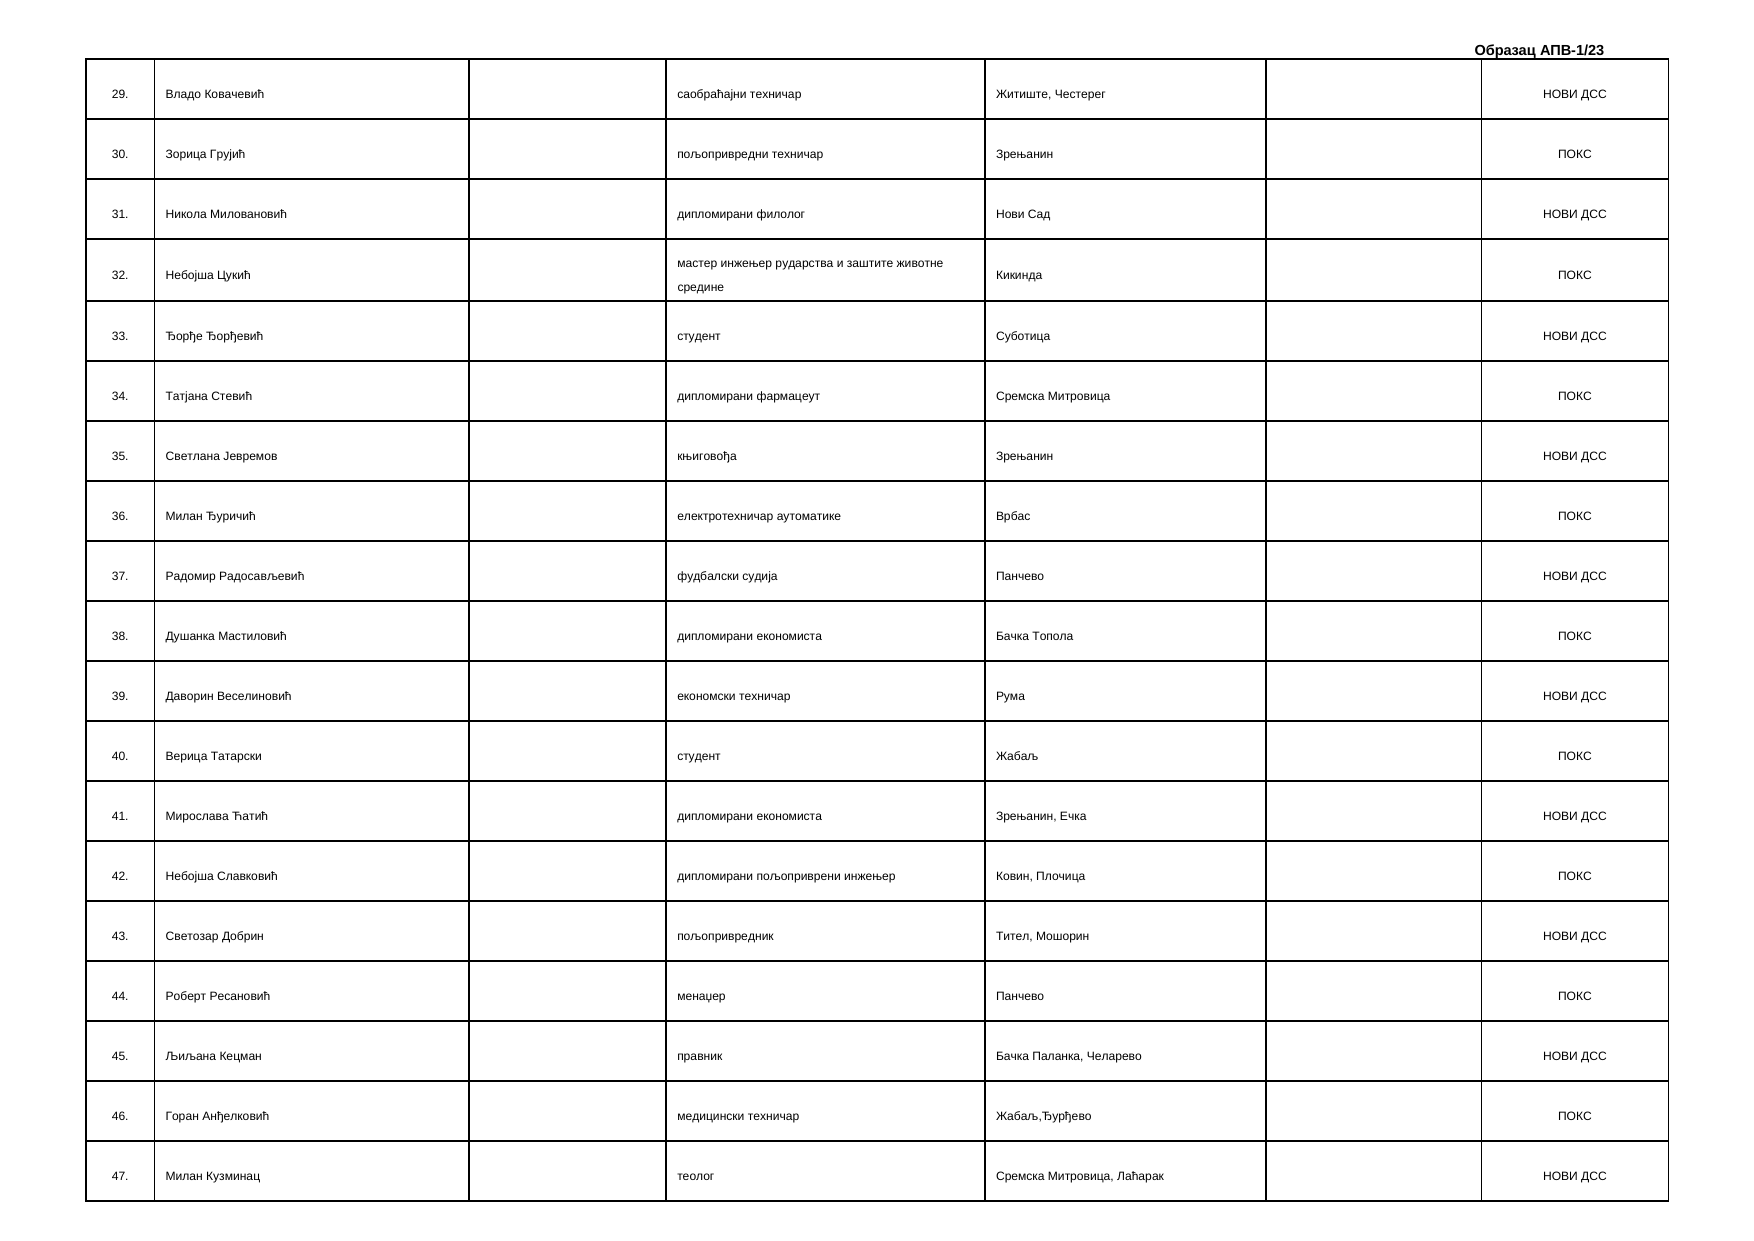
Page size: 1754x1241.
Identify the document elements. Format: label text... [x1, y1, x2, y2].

table_cell [470, 602, 665, 660]
table_cell Суботица [986, 302, 1265, 360]
table_cell [1267, 962, 1481, 1020]
table_cell НОВИ ДСС [1482, 542, 1668, 600]
table_cell Мирослава Ћатић [155, 782, 468, 840]
table_cell дипломирани фармацеут [667, 362, 984, 420]
table_cell пољопривредник [667, 902, 984, 960]
table_cell НОВИ ДСС [1482, 782, 1668, 840]
table_cell НОВИ ДСС [1482, 1142, 1668, 1200]
table_cell 31. [87, 180, 154, 238]
table_cell Зорица Грујић [155, 120, 468, 178]
table_cell [470, 782, 665, 840]
table_cell Кикинда [986, 240, 1265, 300]
table_cell медицински техничар [667, 1082, 984, 1140]
table_cell [1267, 180, 1481, 238]
table_cell Зрењанин [986, 120, 1265, 178]
table_cell НОВИ ДСС [1482, 1022, 1668, 1080]
table_cell Роберт Ресановић [155, 962, 468, 1020]
table_cell Зрењанин, Ечка [986, 782, 1265, 840]
table_cell 46. [87, 1082, 154, 1140]
table_cell ПОКС [1482, 362, 1668, 420]
table_cell фудбалски судија [667, 542, 984, 600]
table_cell [1267, 782, 1481, 840]
table_cell дипломирани економиста [667, 782, 984, 840]
table_cell ПОКС [1482, 1082, 1668, 1140]
table_cell [1267, 240, 1481, 300]
table_cell Радомир Радосављевић [155, 542, 468, 600]
table_cell [1267, 302, 1481, 360]
table_cell Светозар Добрин [155, 902, 468, 960]
table_cell дипломирани економиста [667, 602, 984, 660]
table_cell [470, 962, 665, 1020]
table_cell дипломирани филолог [667, 180, 984, 238]
table_cell НОВИ ДСС [1482, 180, 1668, 238]
table_cell теолог [667, 1142, 984, 1200]
table_cell [470, 662, 665, 720]
table_cell [1267, 1142, 1481, 1200]
table_cell ПОКС [1482, 842, 1668, 900]
table_cell [470, 842, 665, 900]
table_cell [470, 302, 665, 360]
table_cell Бачка Топола [986, 602, 1265, 660]
table_cell Панчево [986, 962, 1265, 1020]
table_cell 35. [87, 422, 154, 480]
table_cell [470, 1022, 665, 1080]
table_cell Зрењанин [986, 422, 1265, 480]
table_cell Милан Ђуричић [155, 482, 468, 540]
table_cell [1267, 422, 1481, 480]
table_cell НОВИ ДСС [1482, 662, 1668, 720]
table_cell правник [667, 1022, 984, 1080]
table_cell пољопривредни техничар [667, 120, 984, 178]
table_cell [470, 482, 665, 540]
table_cell Ђорђе Ђорђевић [155, 302, 468, 360]
table_cell Небојша Славковић [155, 842, 468, 900]
table_cell [470, 1082, 665, 1140]
table_cell ПОКС [1482, 120, 1668, 178]
table_cell Сремска Митровица [986, 362, 1265, 420]
table_cell економски техничар [667, 662, 984, 720]
table_cell Небојша Цукић [155, 240, 468, 300]
table_cell Врбас [986, 482, 1265, 540]
table_cell ПОКС [1482, 962, 1668, 1020]
table_cell Даворин Веселиновић [155, 662, 468, 720]
table_cell Рума [986, 662, 1265, 720]
table_cell Житиште, Честерег [986, 60, 1265, 118]
table_cell 42. [87, 842, 154, 900]
table_cell [470, 120, 665, 178]
table_cell Панчево [986, 542, 1265, 600]
table_cell [1267, 902, 1481, 960]
table_cell [470, 362, 665, 420]
table_cell Ковин, Плочица [986, 842, 1265, 900]
table_cell Нови Сад [986, 180, 1265, 238]
table_cell 38. [87, 602, 154, 660]
table_cell [1267, 842, 1481, 900]
table_cell [470, 1142, 665, 1200]
table_cell менаџер [667, 962, 984, 1020]
table_cell Бачка Паланка, Челарево [986, 1022, 1265, 1080]
table_cell НОВИ ДСС [1482, 302, 1668, 360]
table_cell 45. [87, 1022, 154, 1080]
table_cell Милан Кузминац [155, 1142, 468, 1200]
table_cell 33. [87, 302, 154, 360]
table_cell НОВИ ДСС [1482, 60, 1668, 118]
table_cell ПОКС [1482, 240, 1668, 300]
table_cell мастер инжењер рударства и заштите животне средине [667, 240, 984, 300]
table_cell ПОКС [1482, 482, 1668, 540]
table_cell Горан Анђелковић [155, 1082, 468, 1140]
table_cell Душанка Мастиловић [155, 602, 468, 660]
table_cell [470, 902, 665, 960]
table_cell 41. [87, 782, 154, 840]
table_cell ПОКС [1482, 602, 1668, 660]
table_cell 39. [87, 662, 154, 720]
table_cell [470, 542, 665, 600]
table_cell Светлана Јевремов [155, 422, 468, 480]
table_cell [1267, 362, 1481, 420]
table_cell НОВИ ДСС [1482, 902, 1668, 960]
table_cell [1267, 482, 1481, 540]
table_cell Владо Ковачевић [155, 60, 468, 118]
table_cell [1267, 602, 1481, 660]
table_cell 36. [87, 482, 154, 540]
table_cell 37. [87, 542, 154, 600]
table_cell 43. [87, 902, 154, 960]
table_cell [470, 722, 665, 780]
table_cell [470, 180, 665, 238]
table_cell Татјана Стевић [155, 362, 468, 420]
table_cell [470, 240, 665, 300]
table_cell Сремска Митровица, Лаћарак [986, 1142, 1265, 1200]
table_cell 29. [87, 60, 154, 118]
table_cell [1267, 722, 1481, 780]
table_cell Тител, Мошорин [986, 902, 1265, 960]
table_cell Љиљана Кецман [155, 1022, 468, 1080]
table_cell Никола Миловановић [155, 180, 468, 238]
table_cell Жабаљ [986, 722, 1265, 780]
table_cell 30. [87, 120, 154, 178]
table_cell [1267, 1022, 1481, 1080]
table_cell [1267, 542, 1481, 600]
table_cell студент [667, 722, 984, 780]
table_cell 44. [87, 962, 154, 1020]
table_cell дипломирани пољоприврени инжењер [667, 842, 984, 900]
table_cell НОВИ ДСС [1482, 422, 1668, 480]
table_cell [1267, 60, 1481, 118]
table_cell [1267, 1082, 1481, 1140]
table_cell [470, 422, 665, 480]
table_cell Верица Татарски [155, 722, 468, 780]
table_cell књиговођа [667, 422, 984, 480]
table_cell Жабаљ,Ђурђево [986, 1082, 1265, 1140]
table_cell саобраћајни техничар [667, 60, 984, 118]
table_cell [1267, 662, 1481, 720]
table_cell 40. [87, 722, 154, 780]
table_cell 32. [87, 240, 154, 300]
table_cell 47. [87, 1142, 154, 1200]
table_cell електротехничар аутоматике [667, 482, 984, 540]
table_cell [470, 60, 665, 118]
table_cell ПОКС [1482, 722, 1668, 780]
table_cell [1267, 120, 1481, 178]
table_cell 34. [87, 362, 154, 420]
table_cell студент [667, 302, 984, 360]
